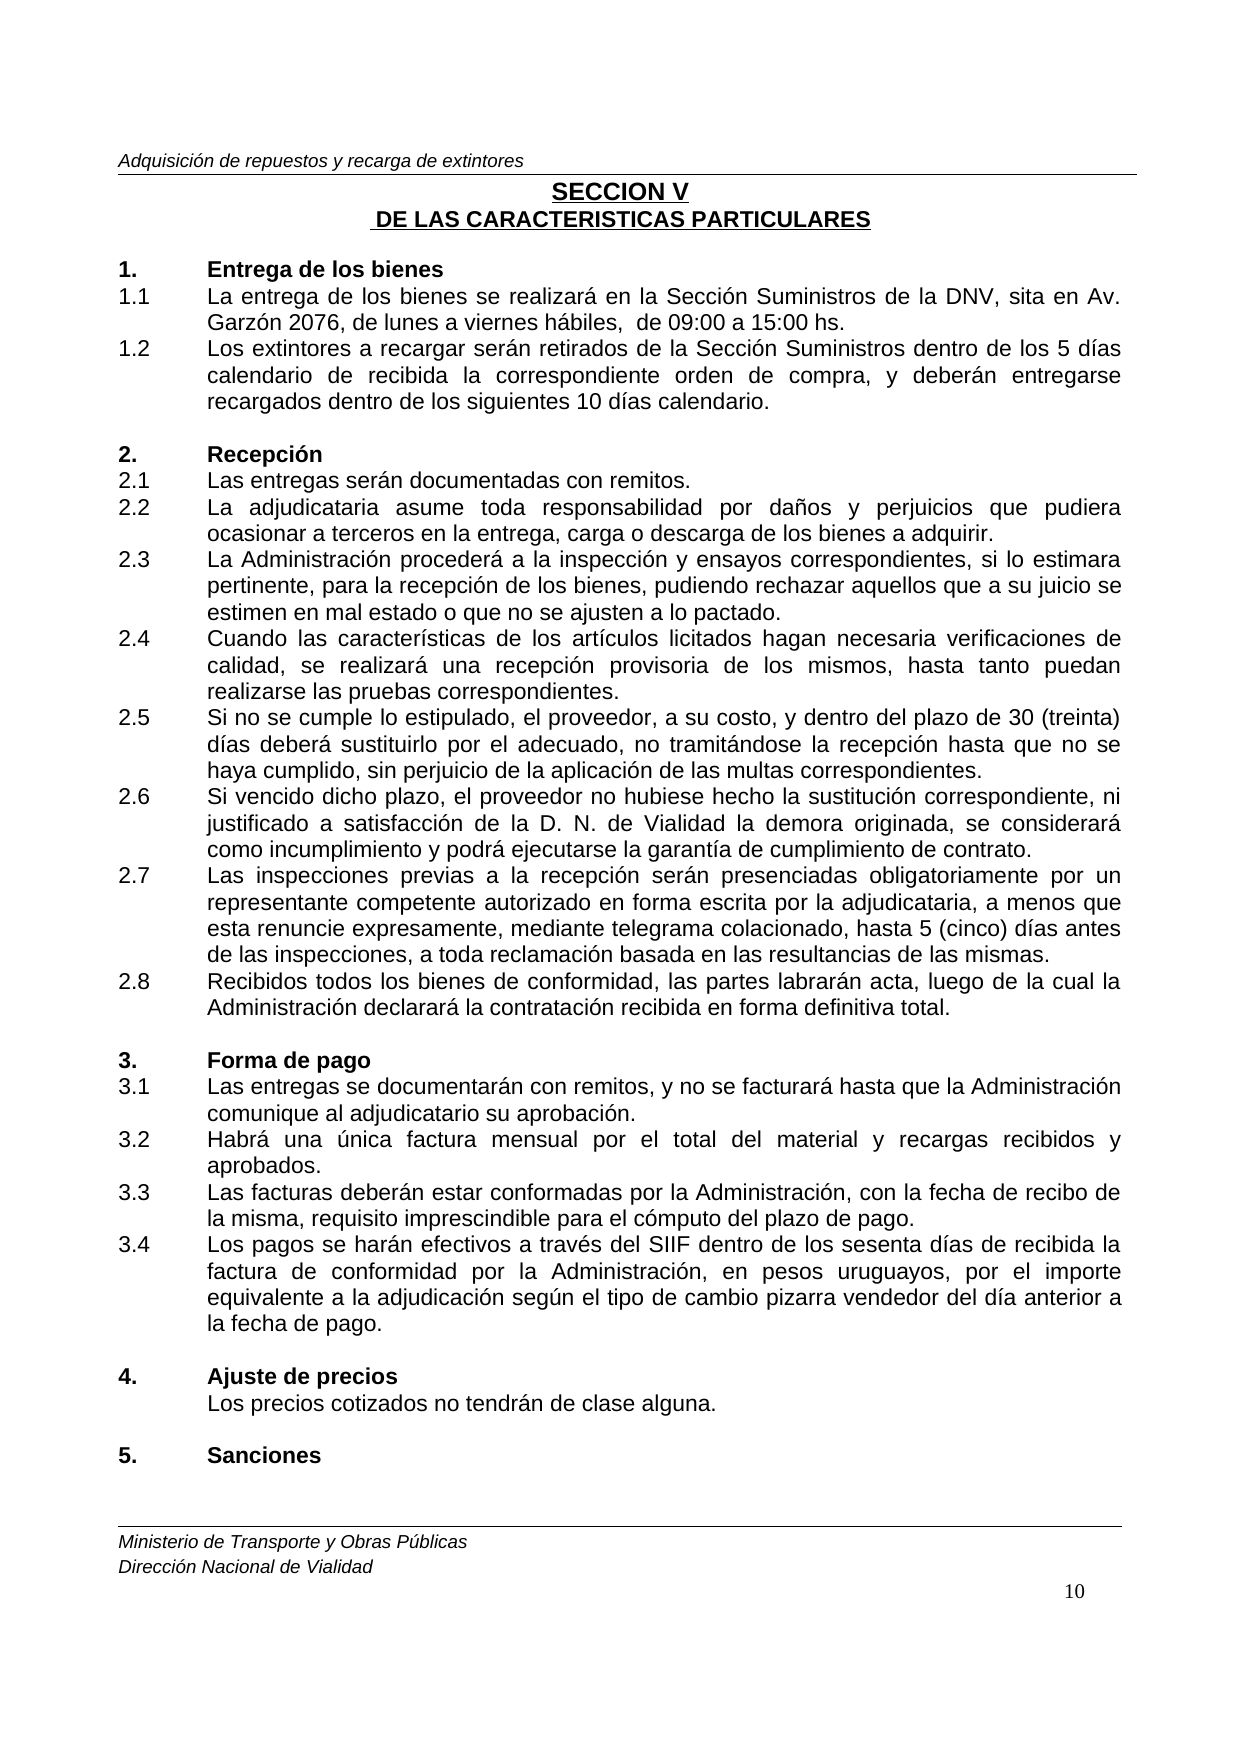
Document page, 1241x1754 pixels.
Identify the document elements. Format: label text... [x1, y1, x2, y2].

text 1.2 Los extintores a recargar serán retirados de la Sección Suministros dentro de los 5 días calendario de recibida la correspondiente orden de compra, y deberán entregarse recargados dentro de los siguientes 10 días calendario. [118, 335, 1122, 414]
text 1.1 La entrega de los bienes se realizará en la Sección Suministros de la DNV, sita en Av. Garzón 2076, de lunes a viernes hábiles, de 09:00 a 15:00 hs. [118, 283, 1122, 335]
text 2.3 La Administración procederá a la inspección y ensayos correspondientes, si lo estimara pertinente, para la recepción de los bienes, pudiendo rechazar aquellos que a su juicio se estimen en mal estado o que no se ajusten a lo pactado. [118, 546, 1122, 625]
text 2.6 Si vencido dicho plazo, el proveedor no hubiese hecho la sustitución correspondiente, ni justificado a satisfacción de la D. N. de Vialidad la demora originada, se considerará como incumplimiento y podrá ejecutarse la garantía de cumplimiento de contrato. [118, 783, 1122, 862]
text 3. Forma de pago [118, 1047, 1122, 1073]
text Los precios cotizados no tendrán de clase alguna. [118, 1389, 1122, 1416]
text 5. Sanciones [118, 1442, 1122, 1468]
text 2.7 Las inspecciones previas a la recepción serán presenciadas obligatoriamente por un representante competente autorizado en forma escrita por la adjudicataria, a menos que esta renuncie expresamente, mediante telegrama colacionado, hasta 5 (cinco) días antes de las inspecciones, a toda reclamación basada en las resultancias de las mismas. [118, 862, 1122, 968]
subtitle 1. Entrega de los bienes [118, 256, 1122, 283]
text 2.5 Si no se cumple lo estipulado, el proveedor, a su costo, y dentro del plazo de 30 (treinta) días deberá sustituirlo por el adecuado, no tramitándose la recepción hasta que no se haya cumplido, sin perjuicio de la aplicación de las multas correspondientes. [118, 704, 1122, 783]
text 2.2 La adjudicataria asume toda responsabilidad por daños y perjuicios que pudiera ocasionar a terceros en la entrega, carga o descarga de los bienes a adquirir. [118, 493, 1122, 546]
text 2. Recepción [118, 441, 1122, 467]
text 3.3 Las facturas deberán estar conformadas por la Administración, con la fecha de recibo de la misma, requisito imprescindible para el cómputo del plazo de pago. [118, 1179, 1122, 1231]
text 2.8 Recibidos todos los bienes de conformidad, las partes labrarán acta, luego de la cual la Administración declarará la contratación recibida en forma definitiva total. [118, 968, 1122, 1021]
text SECCION V [118, 177, 1122, 206]
text 4. Ajuste de precios [118, 1363, 1122, 1389]
subtitle DE LAS CARACTERISTICAS PARTICULARES [118, 206, 1122, 232]
text 2.1 Las entregas serán documentadas con remitos. [118, 467, 1122, 493]
text 3.2 Habrá una única factura mensual por el total del material y recargas recibidos y aprobados. [118, 1126, 1122, 1179]
text 3.4 Los pagos se harán efectivos a través del SIIF dentro de los sesenta días de recibida la factura de conformidad por , en pesos uruguayos, por el importe equivalente a la adjudicación según el tipo de cambio pizarra vendedor del día anterior a la fecha de pago. [118, 1231, 1122, 1337]
text 3.1 Las entregas se documentarán con remitos, y no se facturará hasta que la Administración comunique al adjudicatario su aprobación. [118, 1073, 1122, 1126]
text 2.4 Cuando las características de los artículos licitados hagan necesaria verificaciones de calidad, se realizará una recepción provisoria de los mismos, hasta tanto puedan realizarse las pruebas correspondientes. [118, 625, 1122, 704]
